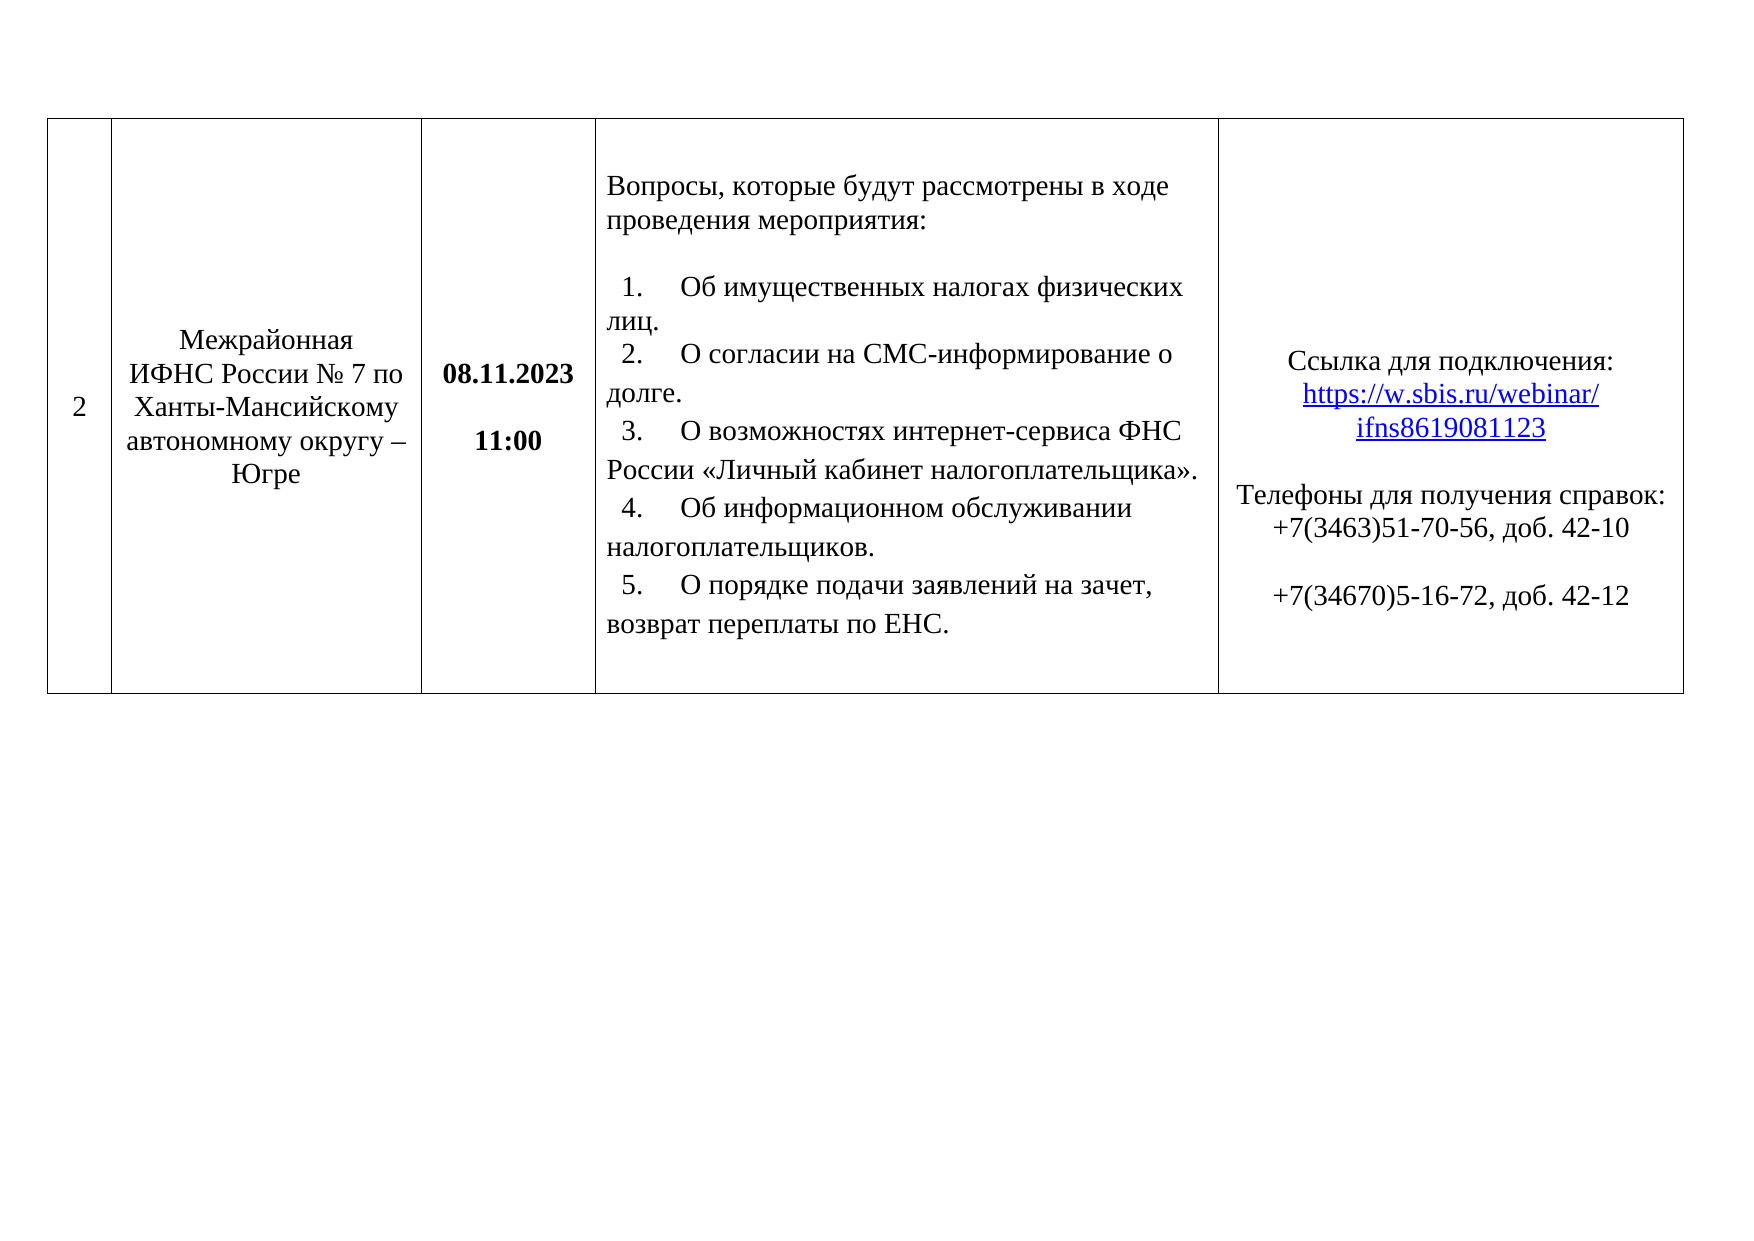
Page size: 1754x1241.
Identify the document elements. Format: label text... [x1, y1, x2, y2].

table_cell Межрайонная ИФНС России № 7 по Ханты-Мансийскому автономному округу – Югре [112, 119, 421, 693]
table_cell 2 [48, 119, 111, 693]
table_cell Ссылка для подключения: https://w.sbis.ru/webinar/ifns8619081123 Телефоны для получения справок: +7(3463)51-70-56, доб. 42-10 +7(34670)5-16-72, доб. 42-12 [1219, 119, 1683, 693]
table_cell Вопросы, которые будут рассмотрены в ходе проведения мероприятия: Об имущественных налогах физических лиц. О согласии на СМС-информирование о долге. О возможностях интернет-сервиса ФНС России «Личный кабинет налогоплательщика». Об информационном обслуживании налогоплательщиков. О порядке подачи заявлений на зачет, возврат переплаты по ЕНС. [596, 119, 1218, 693]
table_cell 08.11.2023 11:00 [422, 119, 595, 693]
